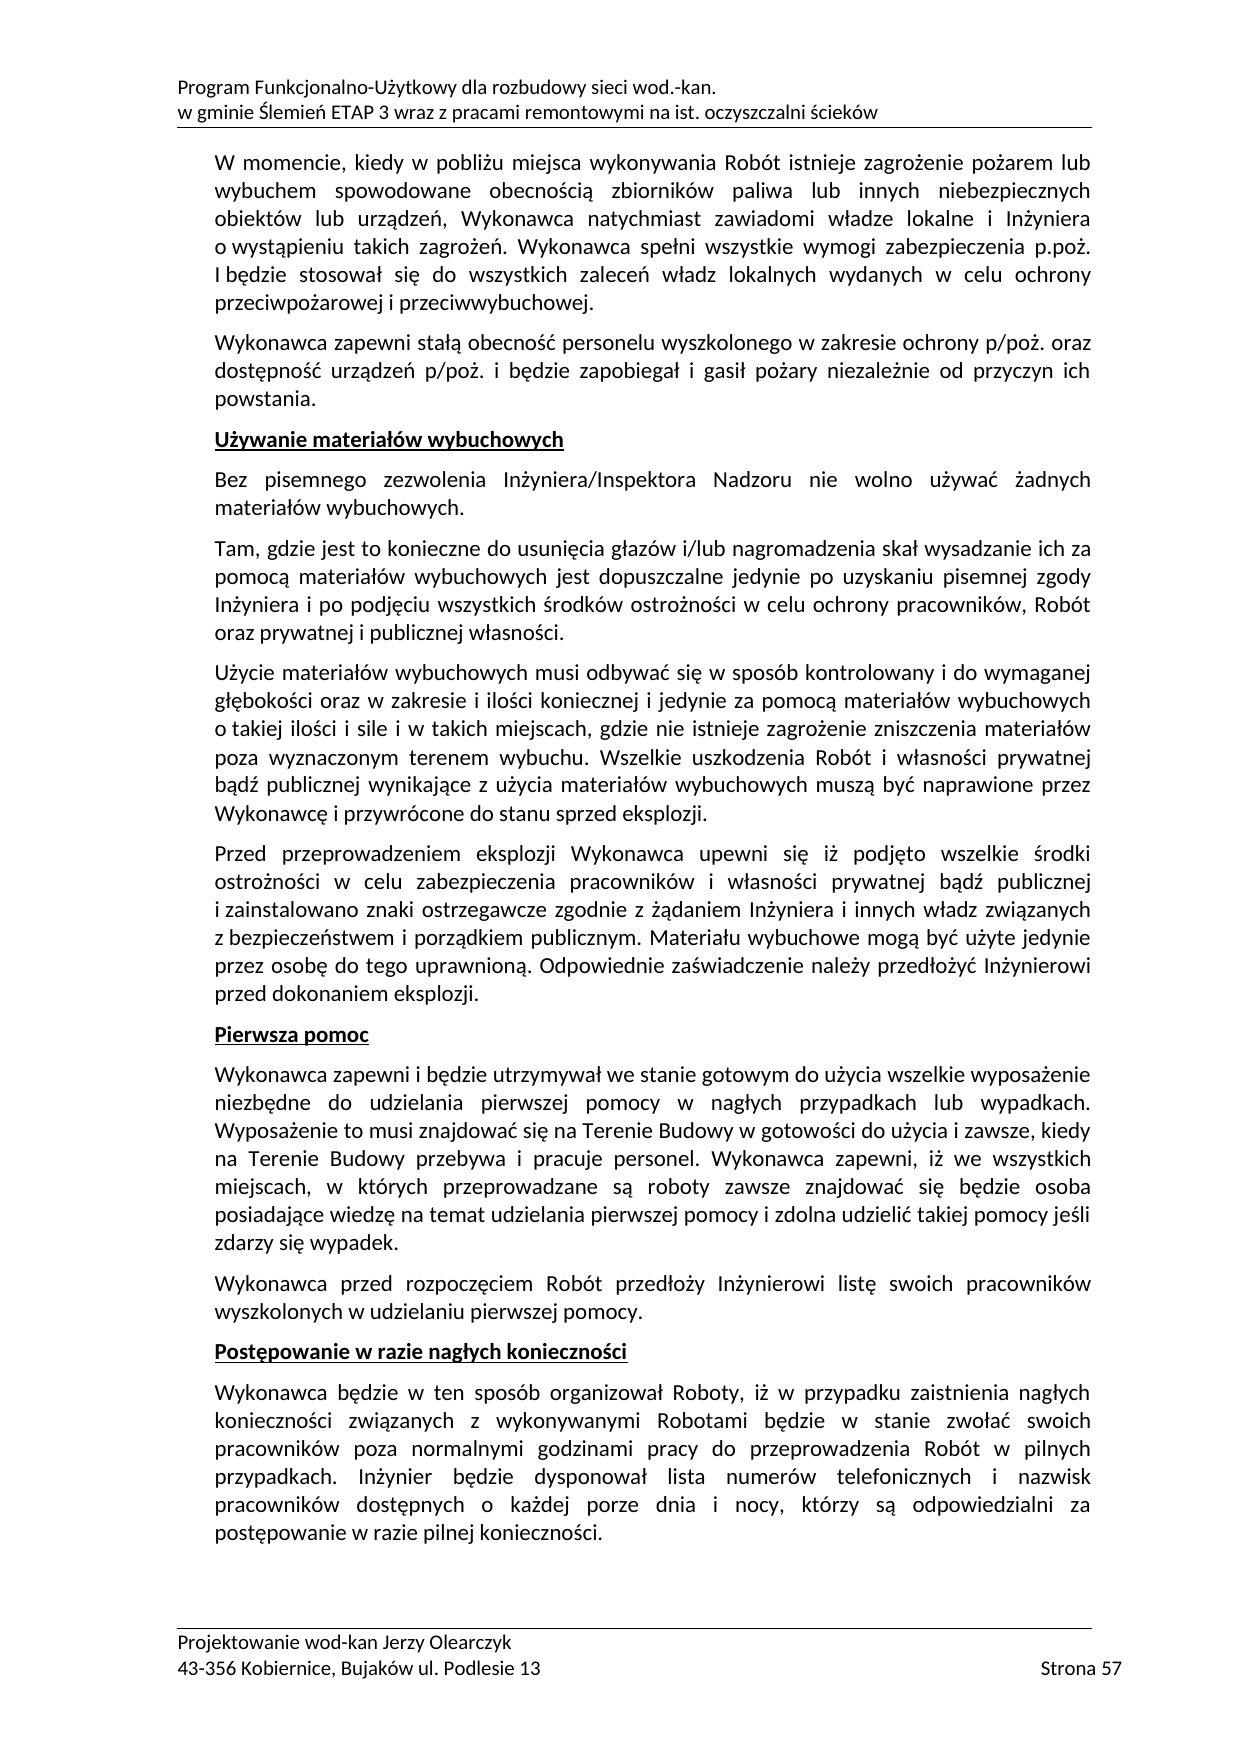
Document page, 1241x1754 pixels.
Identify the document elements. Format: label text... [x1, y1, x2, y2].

text Bez pisemnego zezwolenia Inżyniera/Inspektora Nadzoru nie wolno używać żadnych materiałów wybuchowych. [214, 465, 1092, 521]
text Wykonawca zapewni stałą obecność personelu wyszkolonego w zakresie ochrony p/poż. oraz dostępność urządzeń p/poż. i będzie zapobiegał i gasił pożary niezależnie od przyczyn ich powstania. [214, 328, 1092, 412]
text Tam, gdzie jest to konieczne do usunięcia głazów i/lub nagromadzenia skał wysadzanie ich za pomocą materiałów wybuchowych jest dopuszczalne jedynie po uzyskaniu pisemnej zgody Inżyniera i po podjęciu wszystkich środków ostrożności w celu ochrony pracowników, Robót oraz prywatnej i publicznej własności. [214, 534, 1092, 646]
text Przed przeprowadzeniem eksplozji Wykonawca upewni się iż podjęto wszelkie środki ostrożności w celu zabezpieczenia pracowników i własności prywatnej bądź publicznej i zainstalowano znaki ostrzegawcze zgodnie z żądaniem Inżyniera i innych władz związanych z bezpieczeństwem i porządkiem publicznym. Materiału wybuchowe mogą być użyte jedynie przez osobę do tego uprawnioną. Odpowiednie zaświadczenie należy przedłożyć Inżynierowi przed dokonaniem eksplozji. [214, 839, 1092, 1007]
text Używanie materiałów wybuchowych [214, 425, 1092, 453]
text Wykonawca przed rozpoczęciem Robót przedłoży Inżynierowi listę swoich pracowników wyszkolonych w udzielaniu pierwszej pomocy. [214, 1269, 1092, 1325]
text Wykonawca będzie w ten sposób organizował Roboty, iż w przypadku zaistnienia nagłych konieczności związanych z wykonywanymi Robotami będzie w stanie zwołać swoich pracowników poza normalnymi godzinami pracy do przeprowadzenia Robót w pilnych przypadkach. Inżynier będzie dysponował lista numerów telefonicznych i nazwisk pracowników dostępnych o każdej porze dnia i nocy, którzy są odpowiedzialni za postępowanie w razie pilnej konieczności. [214, 1378, 1092, 1546]
text Postępowanie w razie nagłych konieczności [214, 1337, 1092, 1366]
text Użycie materiałów wybuchowych musi odbywać się w sposób kontrolowany i do wymaganej głębokości oraz w zakresie i ilości koniecznej i jedynie za pomocą materiałów wybuchowych o takiej ilości i sile i w takich miejscach, gdzie nie istnieje zagrożenie zniszczenia materiałów poza wyznaczonym terenem wybuchu. Wszelkie uszkodzenia Robót i własności prywatnej bądź publicznej wynikające z użycia materiałów wybuchowych muszą być naprawione przez Wykonawcę i przywrócone do stanu sprzed eksplozji. [214, 658, 1092, 827]
text Wykonawca zapewni i będzie utrzymywał we stanie gotowym do użycia wszelkie wyposażenie niezbędne do udzielania pierwszej pomocy w nagłych przypadkach lub wypadkach. Wyposażenie to musi znajdować się na Terenie Budowy w gotowości do użycia i zawsze, kiedy na Terenie Budowy przebywa i pracuje personel. Wykonawca zapewni, iż we wszystkich miejscach, w których przeprowadzane są roboty zawsze znajdować się będzie osoba posiadające wiedzę na temat udzielania pierwszej pomocy i zdolna udzielić takiej pomocy jeśli zdarzy się wypadek. [214, 1060, 1092, 1256]
text Pierwsza pomoc [214, 1020, 1092, 1048]
text W momencie, kiedy w pobliżu miejsca wykonywania Robót istnieje zagrożenie pożarem lub wybuchem spowodowane obecnością zbiorników paliwa lub innych niebezpiecznych obiektów lub urządzeń, Wykonawca natychmiast zawiadomi władze lokalne i Inżyniera o wystąpieniu takich zagrożeń. Wykonawca spełni wszystkie wymogi zabezpieczenia p.poż. I będzie stosował się do wszystkich zaleceń władz lokalnych wydanych w celu ochrony przeciwpożarowej i przeciwwybuchowej. [214, 148, 1092, 316]
